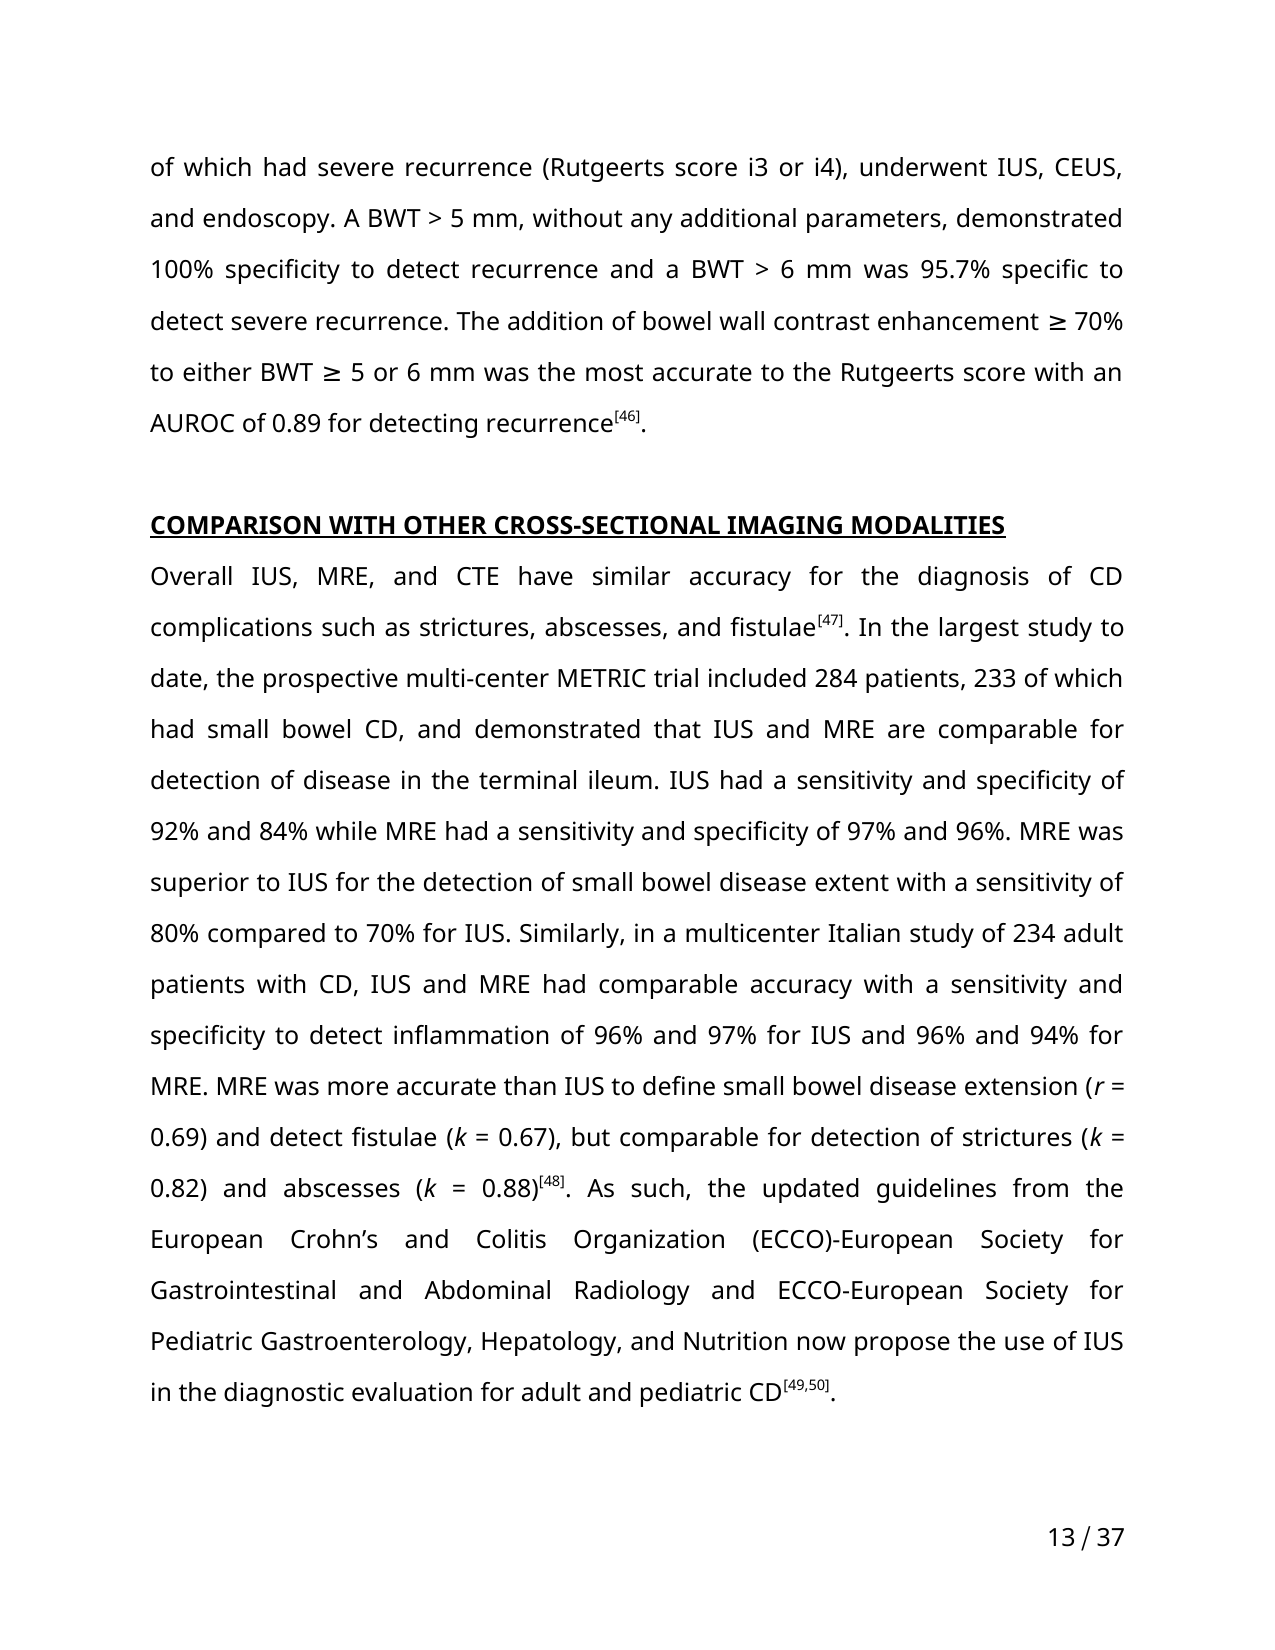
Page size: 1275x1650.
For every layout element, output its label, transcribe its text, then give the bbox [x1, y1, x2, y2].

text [150, 150, 1125, 439]
text COMPARISON WITH OTHER CROSS-SECTIONAL IMAGING MODALITIES [150, 507, 1125, 541]
text Overall IUS, MRE, and CTE have similar accuracy for the diagnosis of CD complications such as strictures, abscesses, and fistulae[47]. In the largest study to date, the prospective multi-center METRIC trial included 284 patients, 233 of which had small bowel CD, and demonstrated that IUS and MRE are comparable for detection of disease in the terminal ileum. IUS had a sensitivity and specificity of 92% and 84% while MRE had a sensitivity and specificity of 97% and 96%. MRE was superior to IUS for the detection of small bowel disease extent with a sensitivity of 80% compared to 70% for IUS. Similarly, in a multicenter Italian study of 234 adult patients with CD, IUS and MRE had comparable accuracy with a sensitivity and specificity to detect inflammation of 96% and 97% for IUS and 96% and 94% for MRE. MRE was more accurate than IUS to define small bowel disease extension (r = 0.69) and detect fistulae (k = 0.67), but comparable for detection of strictures (k = 0.82) and abscesses (k = 0.88)[48]. As such, the updated guidelines from the European Crohn’s and Colitis Organization (ECCO)-European Society for Gastrointestinal and Abdominal Radiology and ECCO-European Society for Pediatric Gastroenterology, Hepatology, and Nutrition now propose the use of IUS in the diagnostic evaluation for adult and pediatric CD[49,50]. [150, 558, 1125, 1409]
